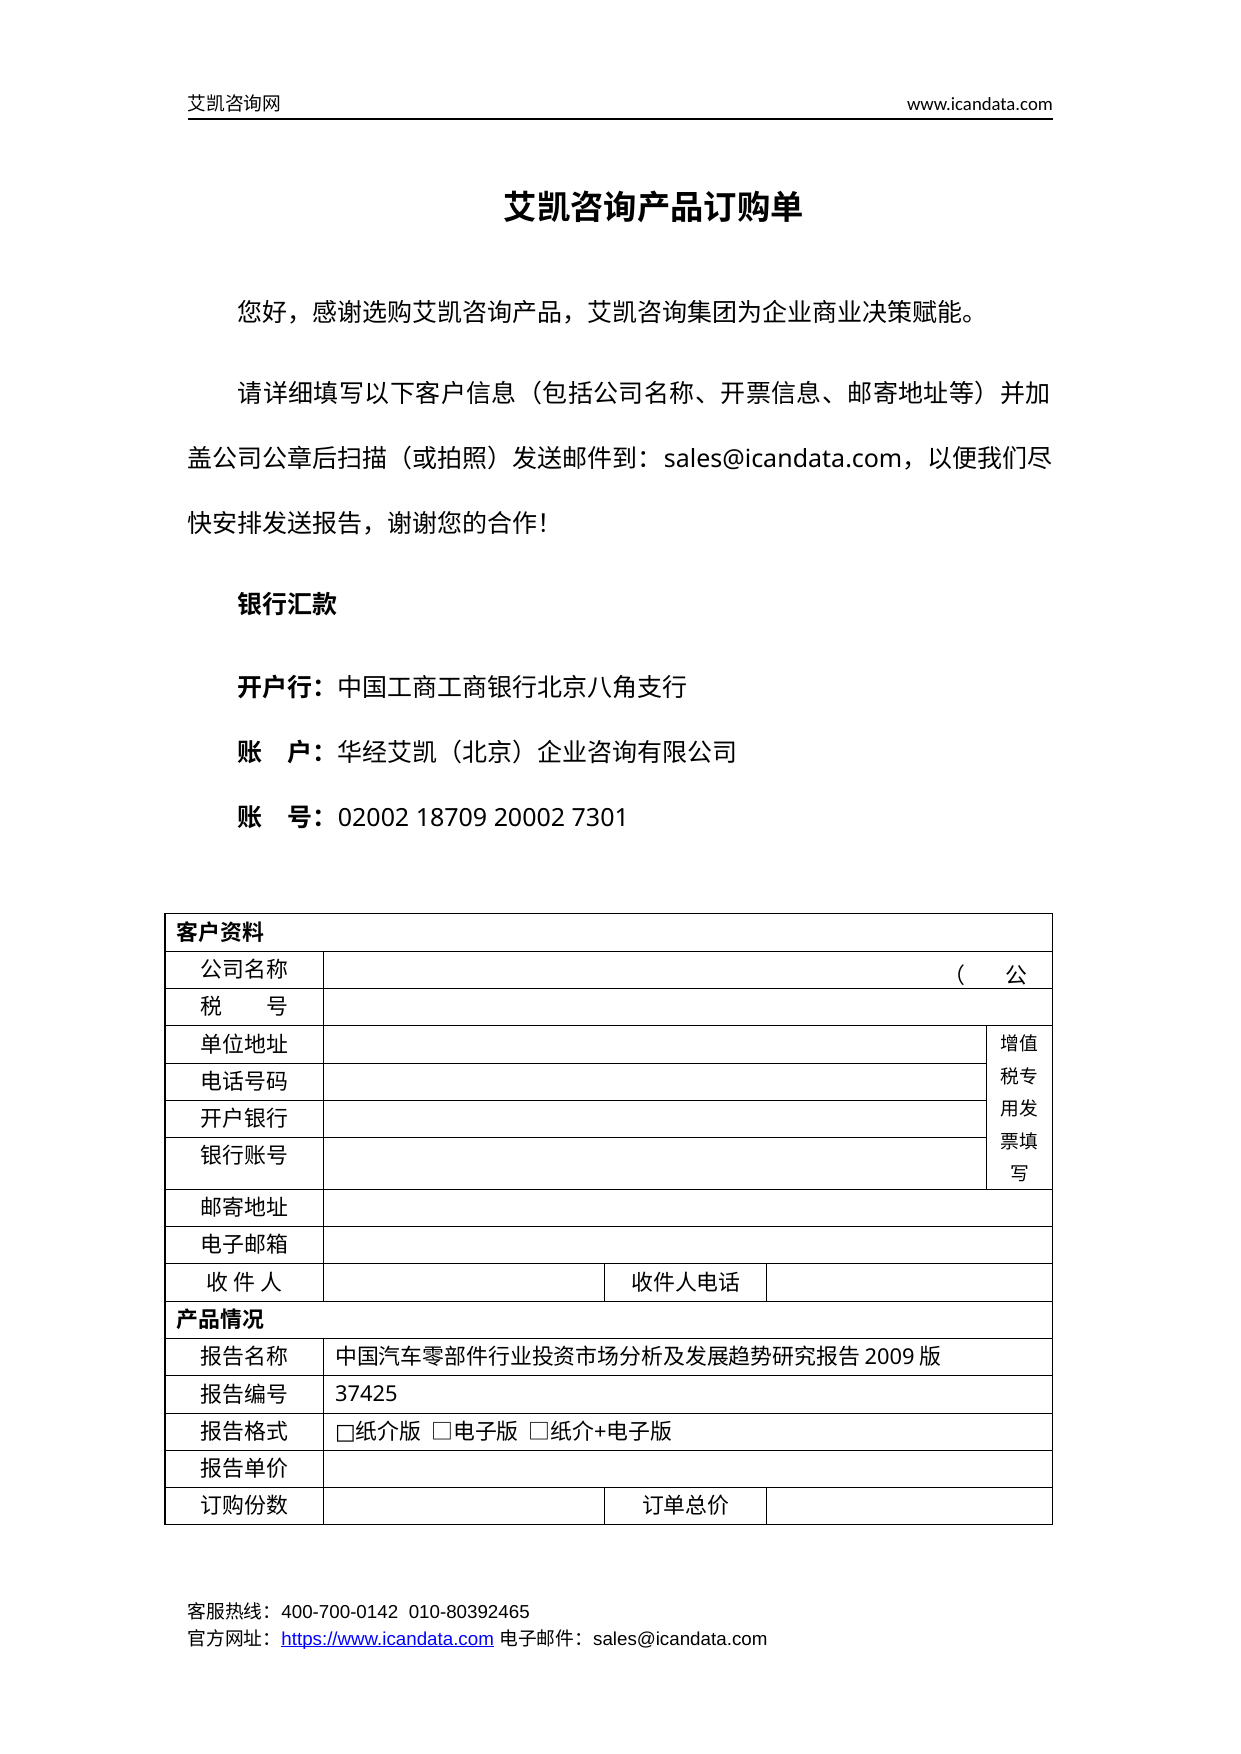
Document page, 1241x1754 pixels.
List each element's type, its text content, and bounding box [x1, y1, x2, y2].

table_cell [324, 1264, 604, 1301]
table_cell 收 件 人 [166, 1264, 323, 1301]
table_cell [324, 1064, 986, 1100]
text 开户行：中国工商工商银行北京八角支行 [187, 653, 1053, 718]
table_cell 单位地址 [166, 1026, 323, 1062]
table_cell [324, 1101, 986, 1137]
table_cell 电话号码 [166, 1064, 323, 1100]
text 请详细填写以下客户信息（包括公司名称、开票信息、邮寄地址等）并加盖公司公章后扫描（或拍照）发送邮件到：sales@icandata.com，以便我们尽快安排发送报告，谢谢您的合作！ [187, 359, 1053, 554]
table_cell [324, 1190, 1052, 1226]
table_cell 收件人电话 [605, 1264, 766, 1301]
table_cell 报告单价 [166, 1451, 323, 1487]
table_cell [324, 989, 1052, 1025]
table_cell 邮寄地址 [166, 1190, 323, 1226]
table_header 客户资料 [166, 914, 1052, 951]
table_cell 订购份数 [166, 1488, 323, 1524]
table_cell [324, 1026, 986, 1062]
table_cell [324, 1488, 604, 1524]
table_cell 增值税专用发票填写 [987, 1026, 1052, 1189]
table_cell [324, 1138, 986, 1189]
table_cell 银行账号 [166, 1138, 323, 1189]
table_cell 电子邮箱 [166, 1227, 323, 1263]
table_cell [324, 952, 1052, 988]
table_cell 产品情况 [166, 1302, 1052, 1338]
table_cell 37425 [324, 1376, 1052, 1412]
text 账 号：02002 18709 20002 7301 [187, 783, 1053, 848]
table_cell [767, 1488, 1052, 1524]
table_cell 报告格式 [166, 1414, 323, 1450]
table_cell □纸介版 □电子版 □纸介+电子版 [324, 1414, 1052, 1450]
table_cell [324, 1227, 1052, 1263]
text 银行汇款 [187, 570, 1053, 635]
table_cell [324, 1451, 1052, 1487]
text 账 户：华经艾凯（北京）企业咨询有限公司 [187, 718, 1053, 783]
table_cell 订单总价 [605, 1488, 766, 1524]
text 您好，感谢选购艾凯咨询产品，艾凯咨询集团为企业商业决策赋能。 [187, 278, 1053, 343]
table_cell 报告编号 [166, 1376, 323, 1412]
text 艾凯咨询产品订购单 [187, 172, 1053, 237]
table_cell 报告名称 [166, 1339, 323, 1375]
table_cell 开户银行 [166, 1101, 323, 1137]
table_cell 税 号 [166, 989, 323, 1025]
table_cell [767, 1264, 1052, 1301]
table_cell 中国汽车零部件行业投资市场分析及发展趋势研究报告2009版 [324, 1339, 1052, 1375]
table_cell 公司名称 [166, 952, 323, 988]
